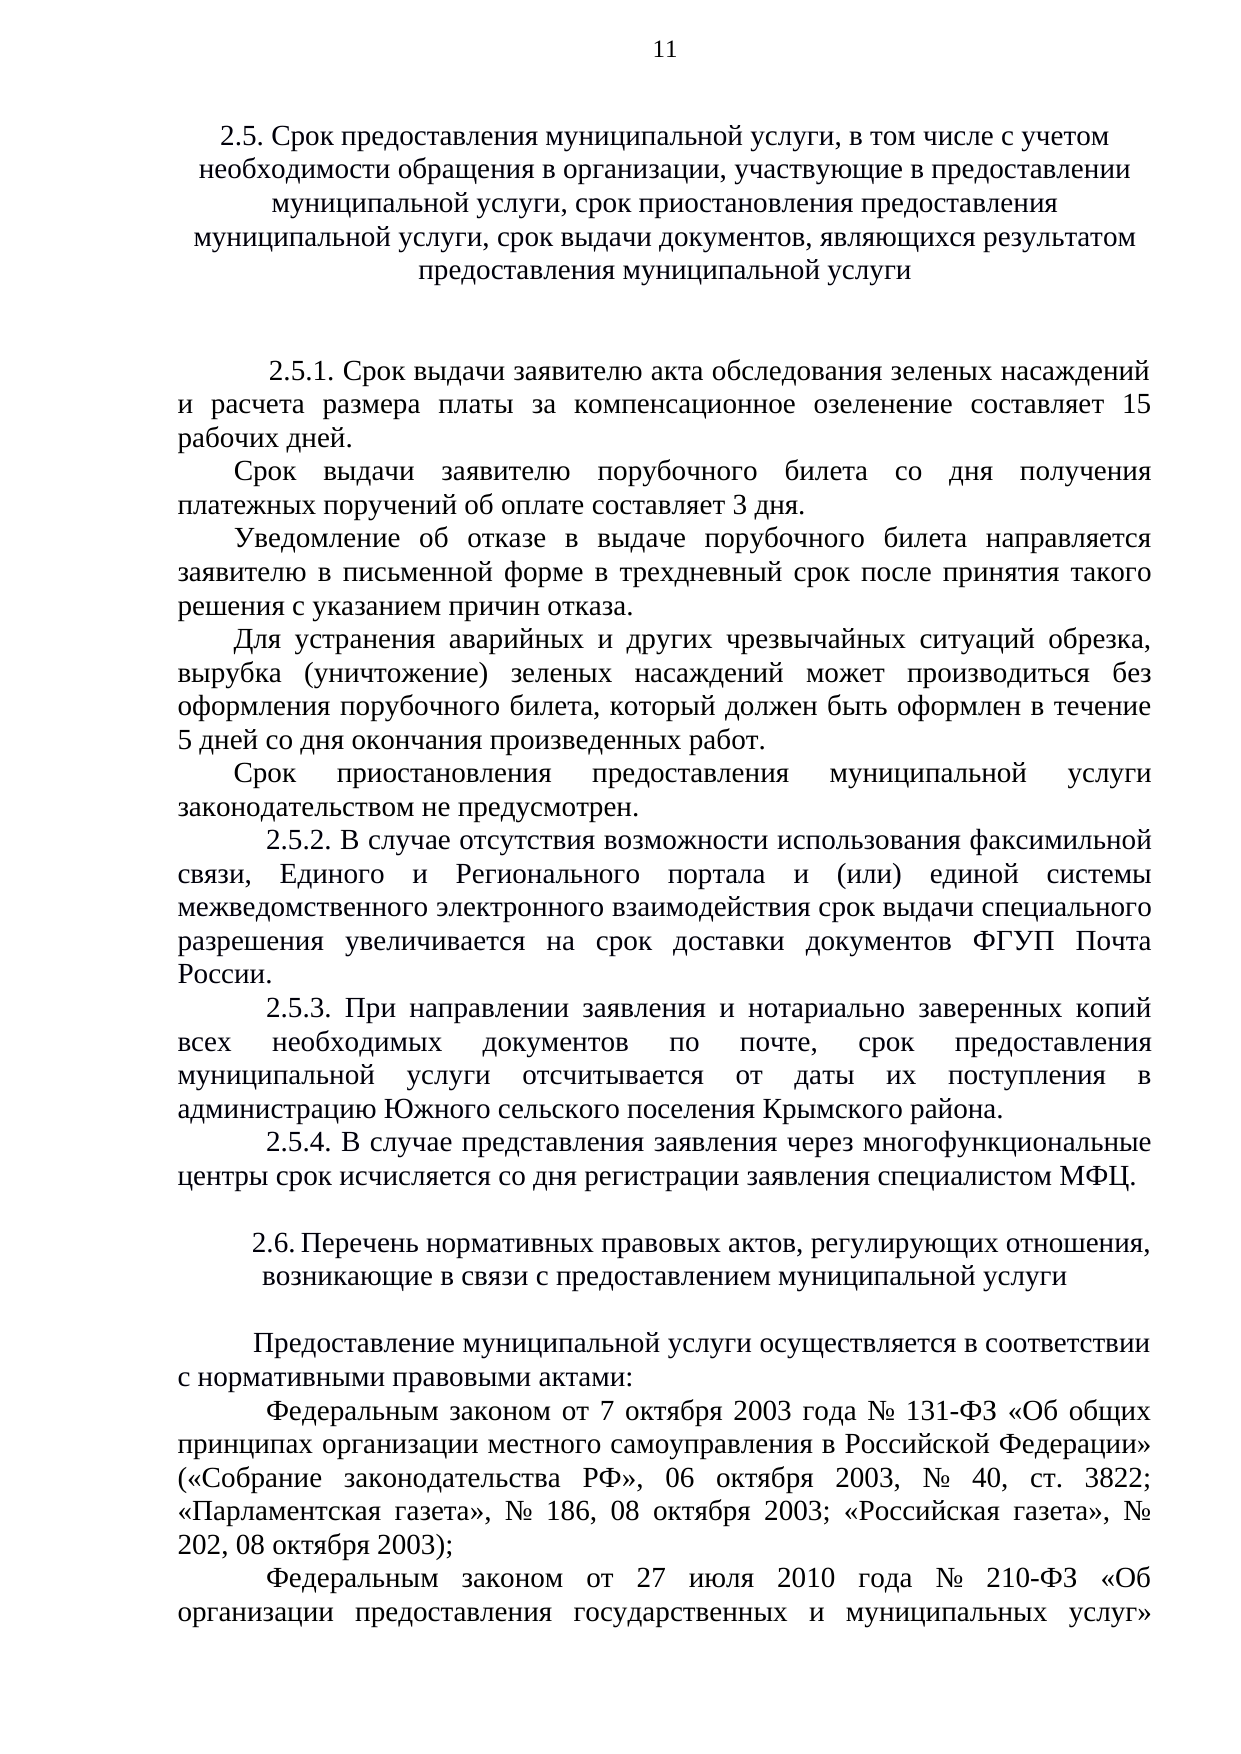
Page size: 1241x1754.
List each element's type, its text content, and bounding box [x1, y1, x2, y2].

text 2.5. Срок предоставления муниципальной услуги, в том числе с учетом необходимости обращения в организации, участвующие в предоставлении муниципальной услуги, срок приостановления предоставления муниципальной услуги, срок выдачи документов, являющихся результатом предоставления муниципальной услуги [177, 118, 1152, 286]
text Федеральным законом от 7 октября 2003 года № 131-ФЗ «Об общих принципах организации местного самоуправления в Российской Федерации» («Собрание законодательства РФ», 06 октября 2003, № 40, ст. 3822; «Парламентская газета», № 186, 08 октября 2003; «Российская газета», № 202, 08 октября 2003); [177, 1393, 1152, 1560]
text Срок приостановления предоставления муниципальной услуги законодательством не предусмотрен. [177, 755, 1152, 822]
text 2.5.2. В случае отсутствия возможности использования факсимильной связи, Единого и Регионального портала и (или) единой системы межведомственного электронного взаимодействия срок выдачи специального разрешения увеличивается на срок доставки документов ФГУП Почта России. [177, 822, 1152, 990]
text Уведомление об отказе в выдаче порубочного билета направляется заявителю в письменной форме в трехдневный срок после принятия такого решения с указанием причин отказа. [177, 521, 1152, 621]
text 2.5.4. В случае представления заявления через многофункциональные центры срок исчисляется со дня регистрации заявления специалистом МФЦ. [177, 1124, 1152, 1191]
text Для устранения аварийных и других чрезвычайных ситуаций обрезка, вырубка (уничтожение) зеленых насаждений может производиться без оформления порубочного билета, который должен быть оформлен в течение 5 дней со дня окончания произведенных работ. [177, 621, 1152, 755]
text 2.6. Перечень нормативных правовых актов, регулирующих отношения, возникающие в связи с предоставлением муниципальной услуги [177, 1225, 1152, 1292]
text Срок выдачи заявителю порубочного билета со дня получения платежных поручений об оплате составляет 3 дня. [177, 453, 1152, 521]
text 2.5.3. При направлении заявления и нотариально заверенных копий всех необходимых документов по почте, срок предоставления муниципальной услуги отсчитывается от даты их поступления в администрацию Южного сельского поселения Крымского района. [177, 990, 1152, 1124]
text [177, 1560, 1152, 1627]
text 2.5.1. Срок выдачи заявителю акта обследования зеленых насаждений и расчета размера платы за компенсационное озеленение составляет 15 рабочих дней. [177, 353, 1152, 453]
text Предоставление муниципальной услуги осуществляется в соответствии с нормативными правовыми актами: [177, 1326, 1152, 1393]
